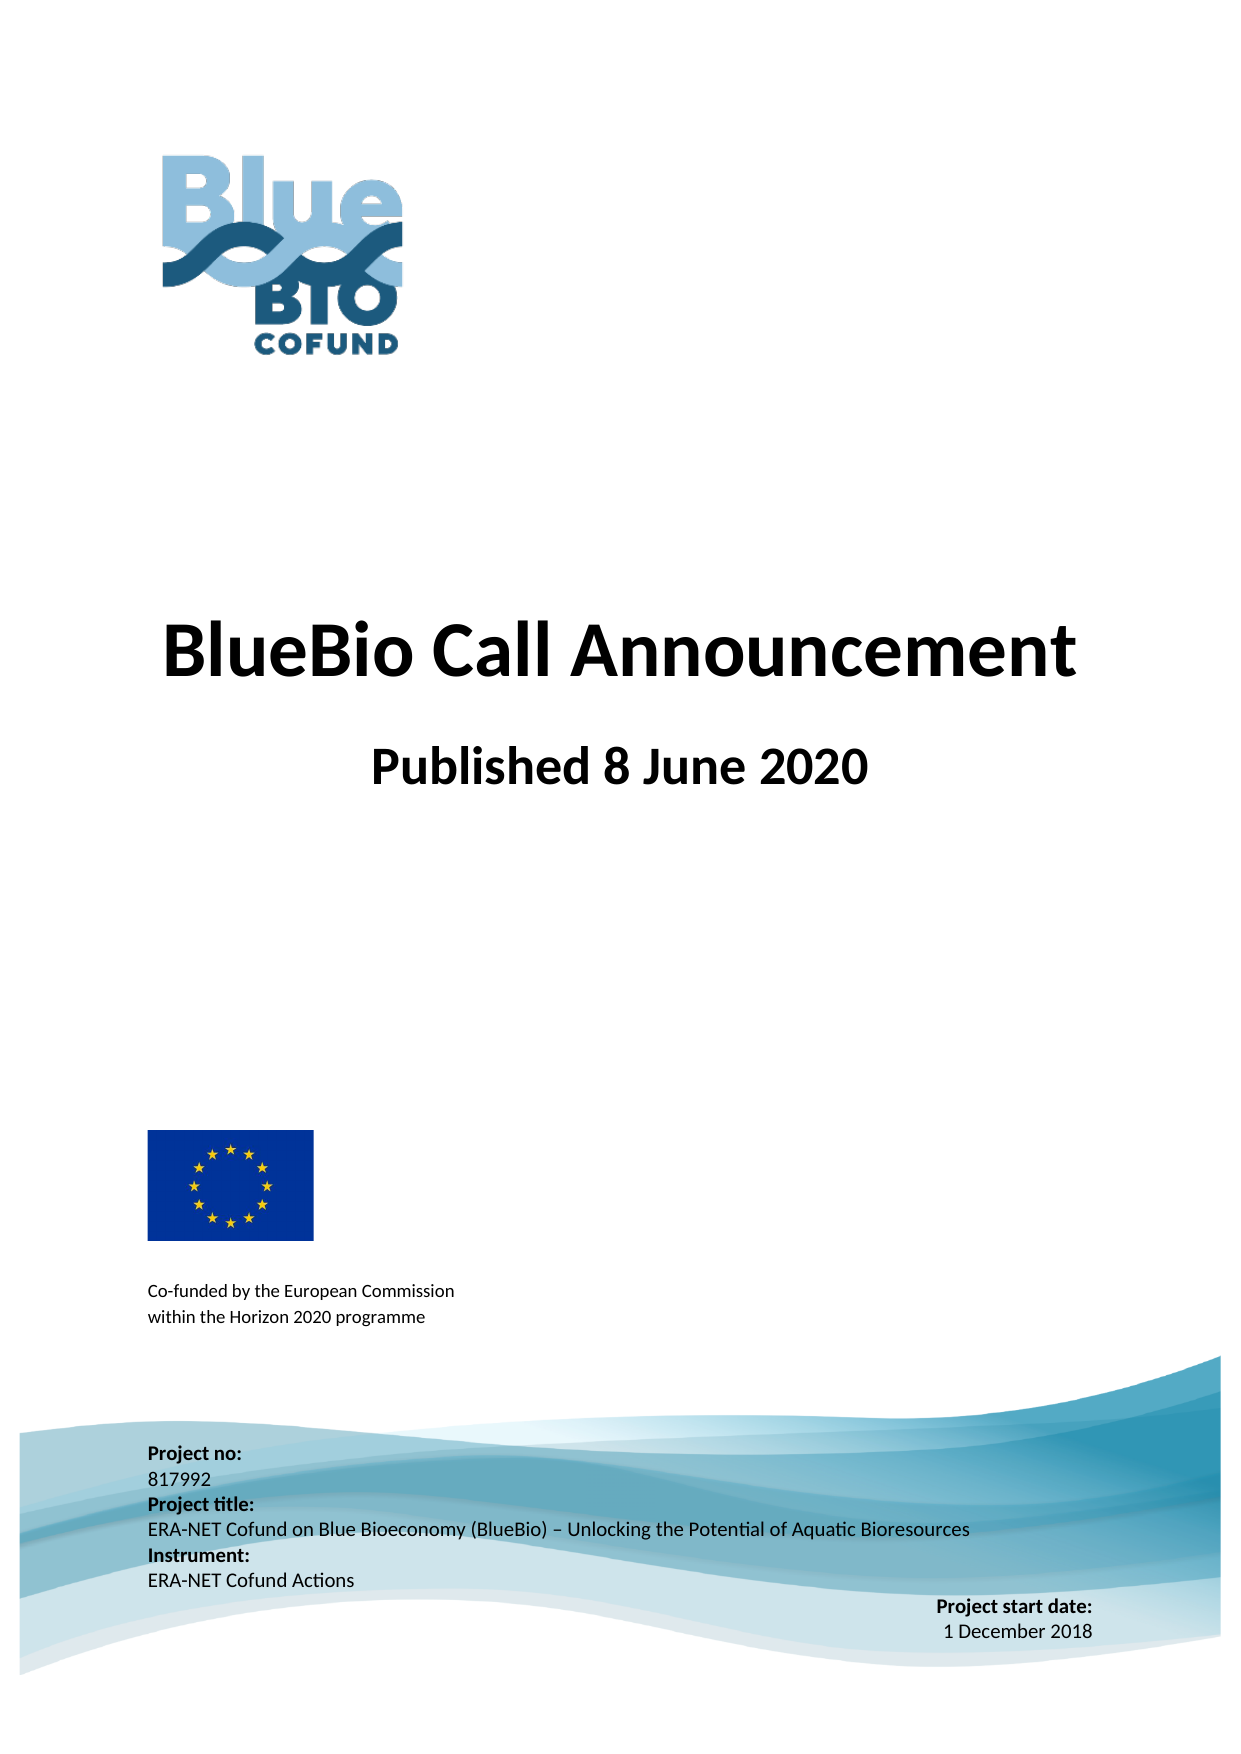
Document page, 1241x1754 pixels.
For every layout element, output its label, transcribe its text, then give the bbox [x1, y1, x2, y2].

text Project no: [148, 1440, 1092, 1466]
text 817992 [148, 1466, 1092, 1491]
text Instrument: [148, 1542, 1092, 1567]
text ERA-NET Cofund on Blue Bioeconomy (BlueBio) – Unlocking the Potential of Aquatic Bioresources [148, 1517, 1092, 1542]
text Project start date: [148, 1593, 1092, 1618]
text ERA-NET Cofund Actions [148, 1567, 1092, 1593]
picture [19, 1355, 1221, 1675]
text BlueBio Call Announcement [148, 600, 1092, 696]
text Project title: [148, 1491, 1092, 1517]
text 1 December 2018 [148, 1618, 1092, 1644]
picture [153, 146, 411, 363]
text Published 8 June 2020 [148, 732, 1092, 798]
text Co-funded by the European Commission within the Horizon 2020 programme [148, 1279, 1092, 1328]
